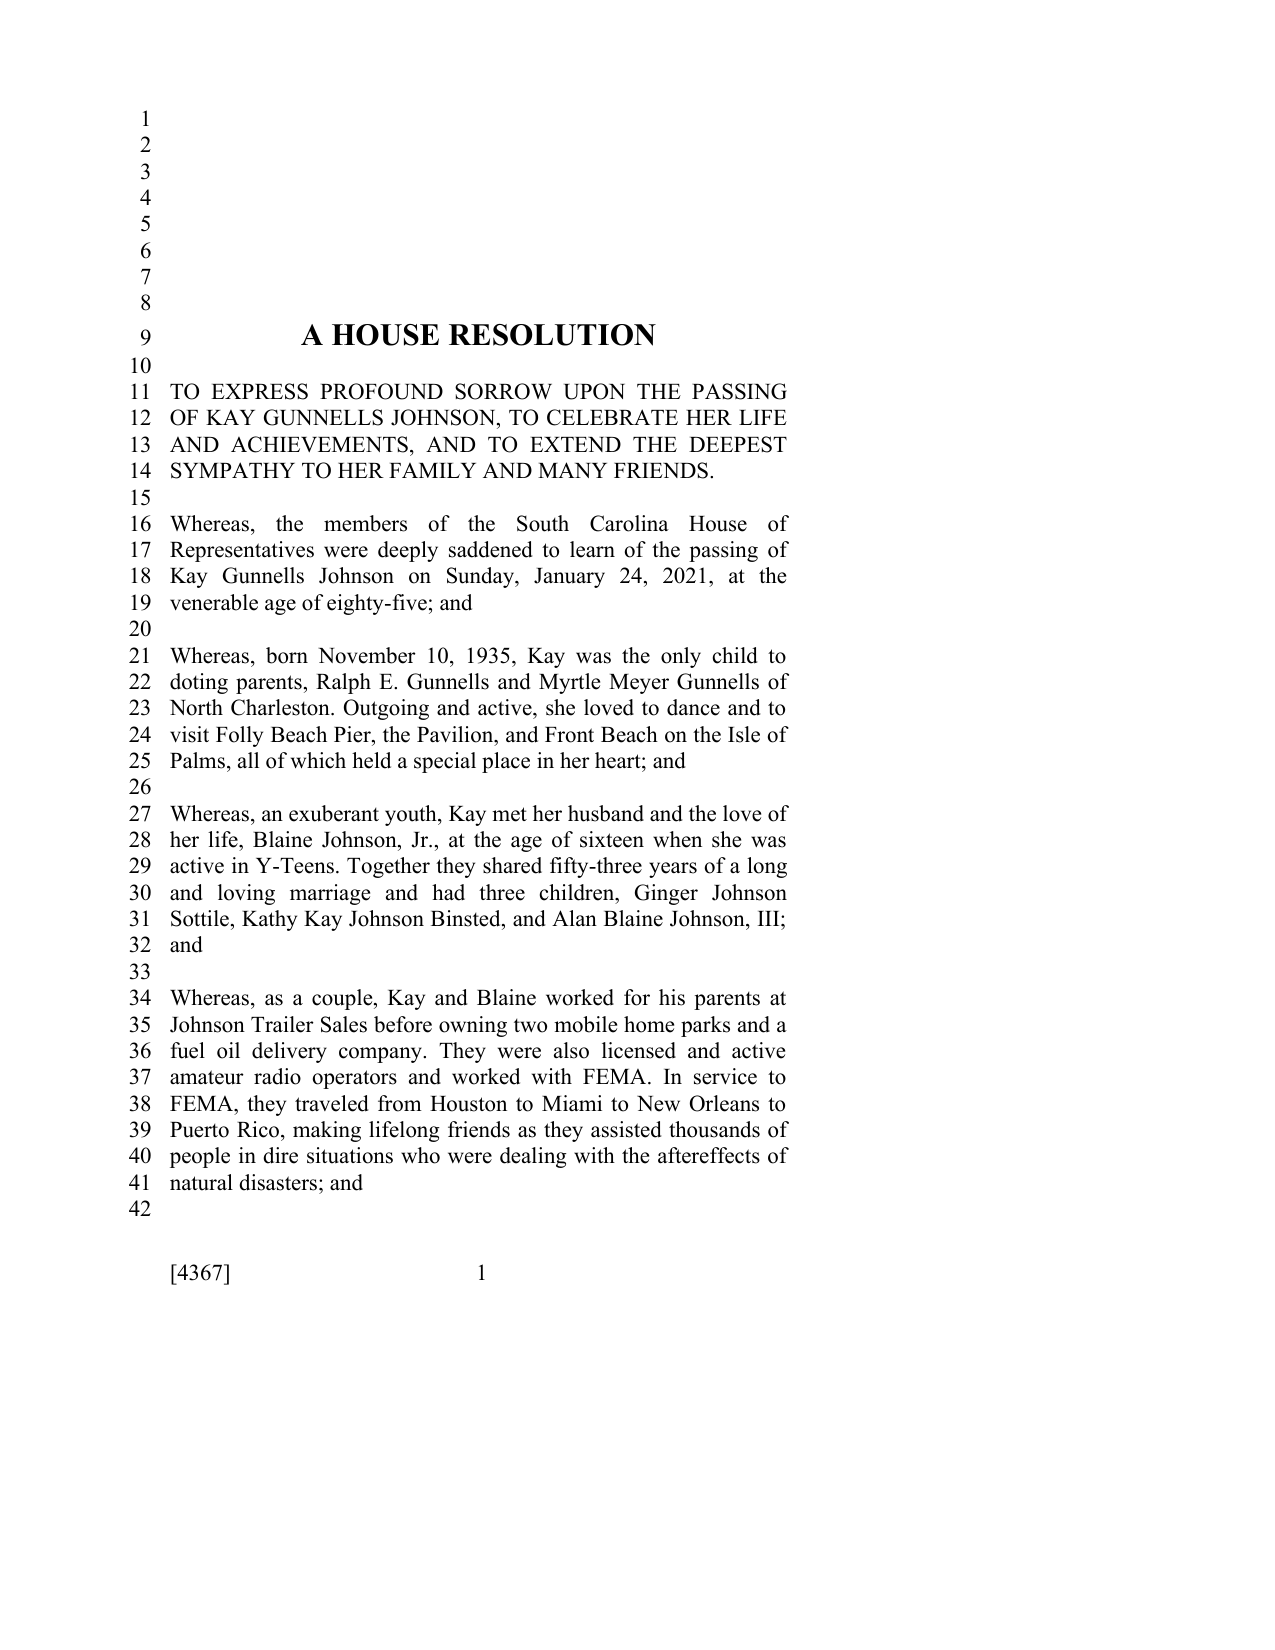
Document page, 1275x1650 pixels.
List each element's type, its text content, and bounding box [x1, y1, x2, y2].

text Whereas, as a couple, Kay and Blaine worked for his parents at Johnson Trailer Sales before owning two mobile home parks and a fuel oil delivery company. They were also licensed and active amateur radio operators and worked with FEMA. In service to FEMA, they traveled from Houston to Miami to New Orleans to Puerto Rico, making lifelong friends as they assisted thousands of people in dire situations who were dealing with the aftereffects of natural disasters; and [169, 984, 787, 1195]
text A HOUSE RESOLUTION [169, 316, 787, 352]
text Whereas, an exuberant youth, Kay met her husband and the love of her life, Blaine Johnson, Jr., at the age of sixteen when she was active in Y-Teens. Together they shared fifty-three years of a long and loving marriage and had three children, Ginger Johnson Sottile, Kathy Kay Johnson Binsted, and Alan Blaine Johnson, III; and [169, 800, 787, 958]
text Whereas, born November 10, 1935, Kay was the only child to doting parents, Ralph E. Gunnells and Myrtle Meyer Gunnells of North Charleston. Outgoing and active, she loved to dance and to visit Folly Beach Pier, the Pavilion, and Front Beach on the Isle of Palms, all of which held a special place in her heart; and [169, 642, 787, 773]
text Whereas, the members of the South Carolina House of Representatives were deeply saddened to learn of the passing of Kay Gunnells Johnson on Sunday, January 24, 2021, at the venerable age of eighty-five; and [169, 510, 787, 615]
text TO EXPRESS PROFOUND SORROW UPON THE PASSING OF KAY GUNNELLS JOHNSON, TO CELEBRATE HER LIFE AND ACHIEVEMENTS, AND TO EXTEND THE DEEPEST SYMPATHY TO HER FAMILY AND MANY FRIENDS. [169, 378, 787, 483]
